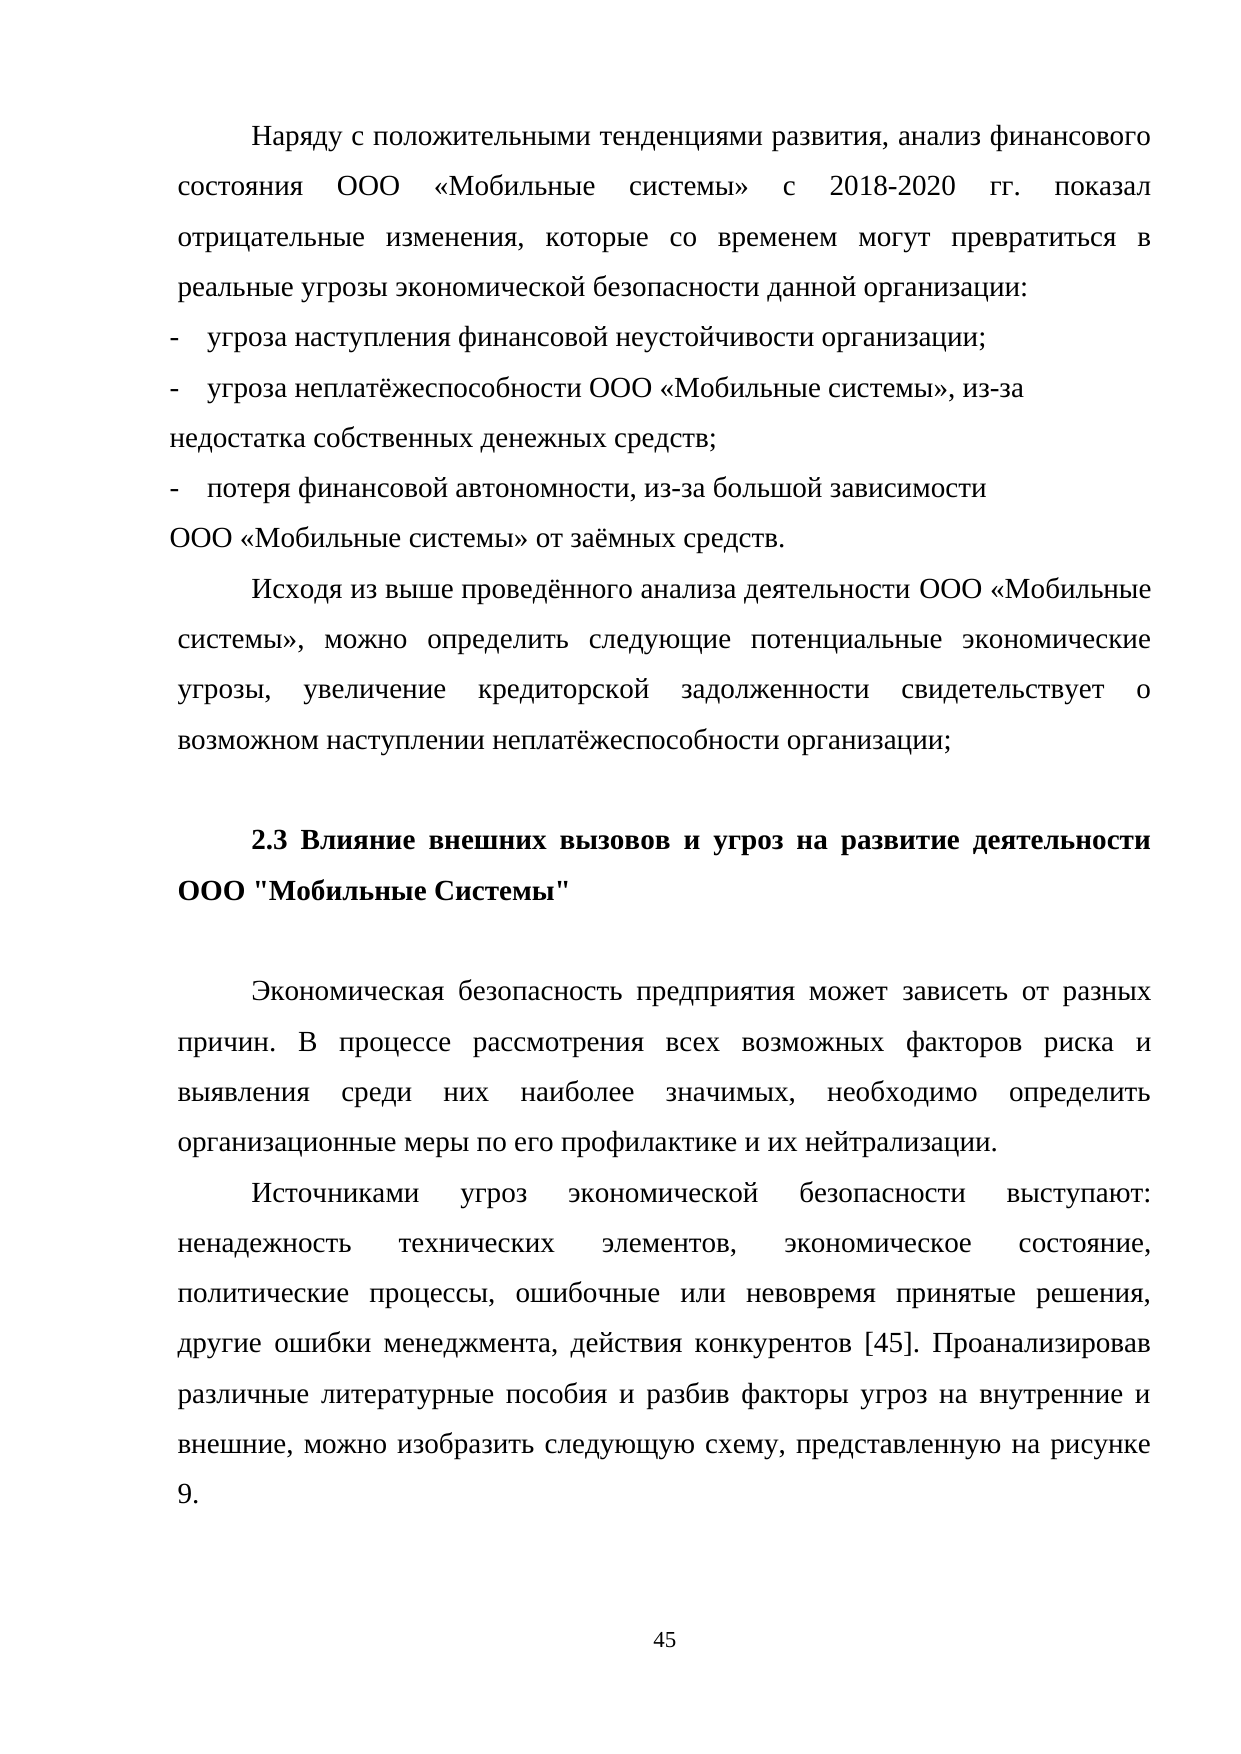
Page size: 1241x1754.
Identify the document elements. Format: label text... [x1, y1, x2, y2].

text недостатка собственных денежных средств; [169, 420, 1152, 453]
list потеря финансовой автономности, из-за большой зависимости [169, 470, 1152, 504]
text Наряду с положительными тенденциями развития, анализ финансового состояния ООО «Мобильные системы» с 2018-2020 гг. показал отрицательные изменения, которые со временем могут превратиться в реальные угрозы экономической безопасности данной организации: [177, 118, 1152, 303]
text ООО «Мобильные системы» от заёмных средств. [169, 521, 1152, 554]
text Экономическая безопасность предприятия может зависеть от разных причин. В процессе рассмотрения всех возможных факторов риска и выявления среди них наиболее значимых, необходимо определить организационные меры по его профилактике и их нейтрализации. [177, 973, 1152, 1158]
text Источниками угроз экономической безопасности выступают: ненадежность технических элементов, экономическое состояние, политические процессы, ошибочные или невовремя принятые решения, другие ошибки менеджмента, действия конкурентов [45]. Проанализировав различные литературные пособия и разбив факторы угроз на внутренние и внешние, можно изобразить следующую схему, представленную на рисунке 9. [177, 1175, 1152, 1510]
list угроза наступления финансовой неустойчивости организации; [169, 319, 1152, 353]
text 2.3 Влияние внешних вызовов и угроз на развитие деятельности ООО "Мобильные Системы" [177, 822, 1152, 906]
list угроза неплатёжеспособности ООО «Мобильные системы», из-за [169, 370, 1152, 403]
text Исходя из выше проведённого анализа деятельности ООО «Мобильные системы», можно определить следующие потенциальные экономические угрозы, увеличение кредиторской задолженности свидетельствует о возможном наступлении неплатёжеспособности организации; [177, 571, 1152, 755]
